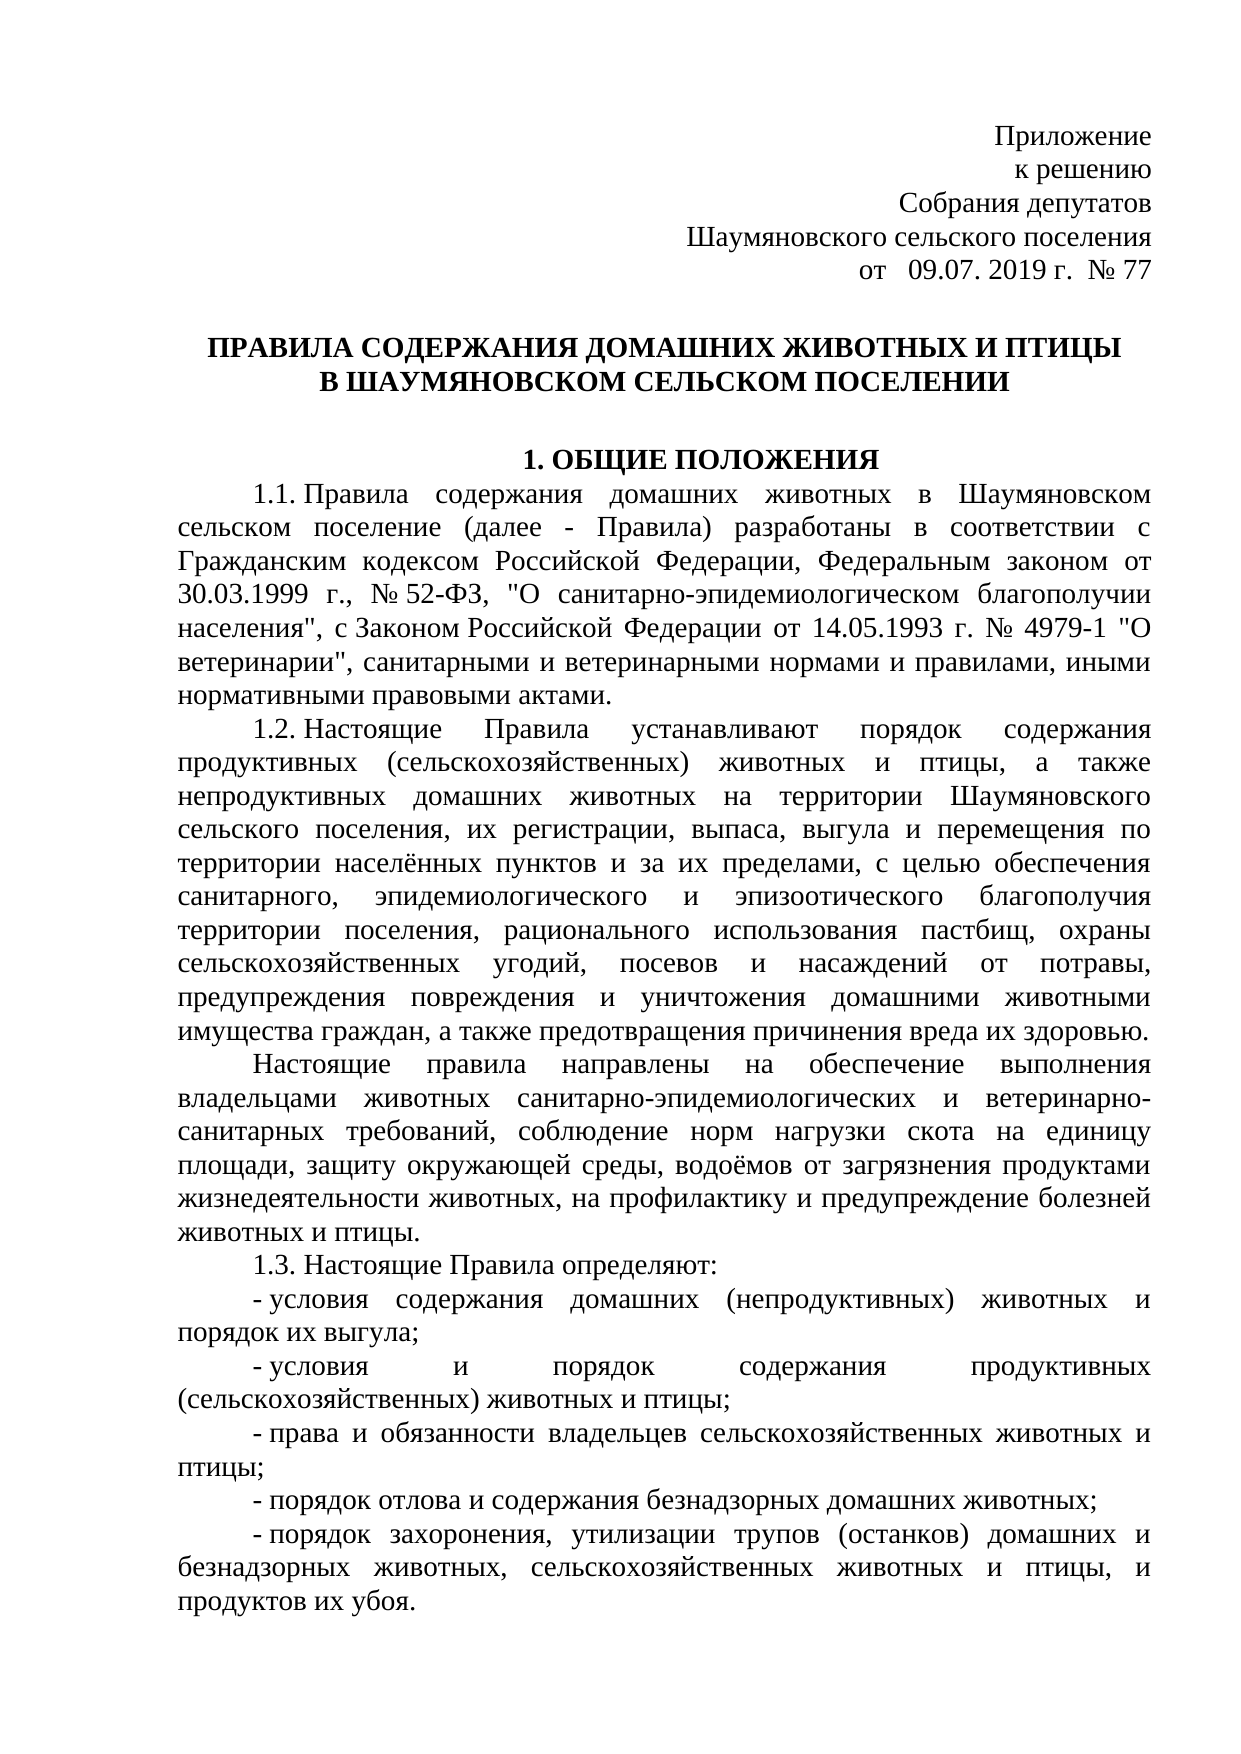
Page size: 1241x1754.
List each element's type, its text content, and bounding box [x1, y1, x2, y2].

text Приложение [177, 118, 1152, 152]
text 1.3. Настоящие Правила определяют: [177, 1247, 1152, 1281]
text к решению [177, 152, 1152, 185]
text ПРАВИЛА СОДЕРЖАНИЯ ДОМАШНИХ ЖИВОТНЫХ И ПТИЦЫ В ШАУМЯНОВСКОМ СЕЛЬСКОМ ПОСЕЛЕНИИ [177, 331, 1152, 398]
text Шаумяновского сельского поселения [177, 219, 1152, 252]
text Собрания депутатов [177, 185, 1152, 219]
text - условия и порядок содержания продуктивных (сельскохозяйственных) животных и птицы; [177, 1348, 1152, 1415]
text 1.2. Настоящие Правила устанавливают порядок содержания продуктивных (сельскохозяйственных) животных и птицы, а также непродуктивных домашних животных на территории Шаумяновского сельского поселения, их регистрации, выпаса, выгула и перемещения по территории населённых пунктов и за их пределами, с целью обеспечения санитарного, эпидемиологического и эпизоотического благополучия территории поселения, рационального использования пастбищ, охраны сельскохозяйственных угодий, посевов и насаждений от потравы, предупреждения повреждения и уничтожения домашними животными имущества граждан, а также предотвращения причинения вреда их здоровью. [177, 711, 1152, 1046]
text Настоящие правила направлены на обеспечение выполнения владельцами животных санитарно-эпидемиологических и ветеринарно-санитарных требований, соблюдение норм нагрузки скота на единицу площади, защиту окружающей среды, водоёмов от загрязнения продуктами жизнедеятельности животных, на профилактику и предупреждение болезней животных и птицы. [177, 1046, 1152, 1247]
text - условия содержания домашних (непродуктивных) животных и порядок их выгула; [177, 1281, 1152, 1348]
text 1. ОБЩИЕ ПОЛОЖЕНИЯ [177, 442, 1152, 476]
text - порядок отлова и содержания безнадзорных домашних животных; [177, 1482, 1152, 1516]
text - порядок захоронения, утилизации трупов (останков) домашних и безнадзорных животных, сельскохозяйственных животных и птицы, и продуктов их убоя. [177, 1516, 1152, 1616]
text 1.1. Правила содержания домашних животных в Шаумяновском сельском поселение (далее - Правила) разработаны в соответствии с Гражданским кодексом Российской Федерации, Федеральным законом от 30.03.1999 г., № 52-ФЗ, "О санитарно-эпидемиологическом благополучии населения", с Законом Российской Федерации от 14.05.1993 г. № 4979-1 "О ветеринарии", санитарными и ветеринарными нормами и правилами, иными нормативными правовыми актами. [177, 476, 1152, 711]
text от 09.07. 2019 г. № 77 [177, 252, 1152, 286]
text - права и обязанности владельцев сельскохозяйственных животных и птицы; [177, 1415, 1152, 1482]
